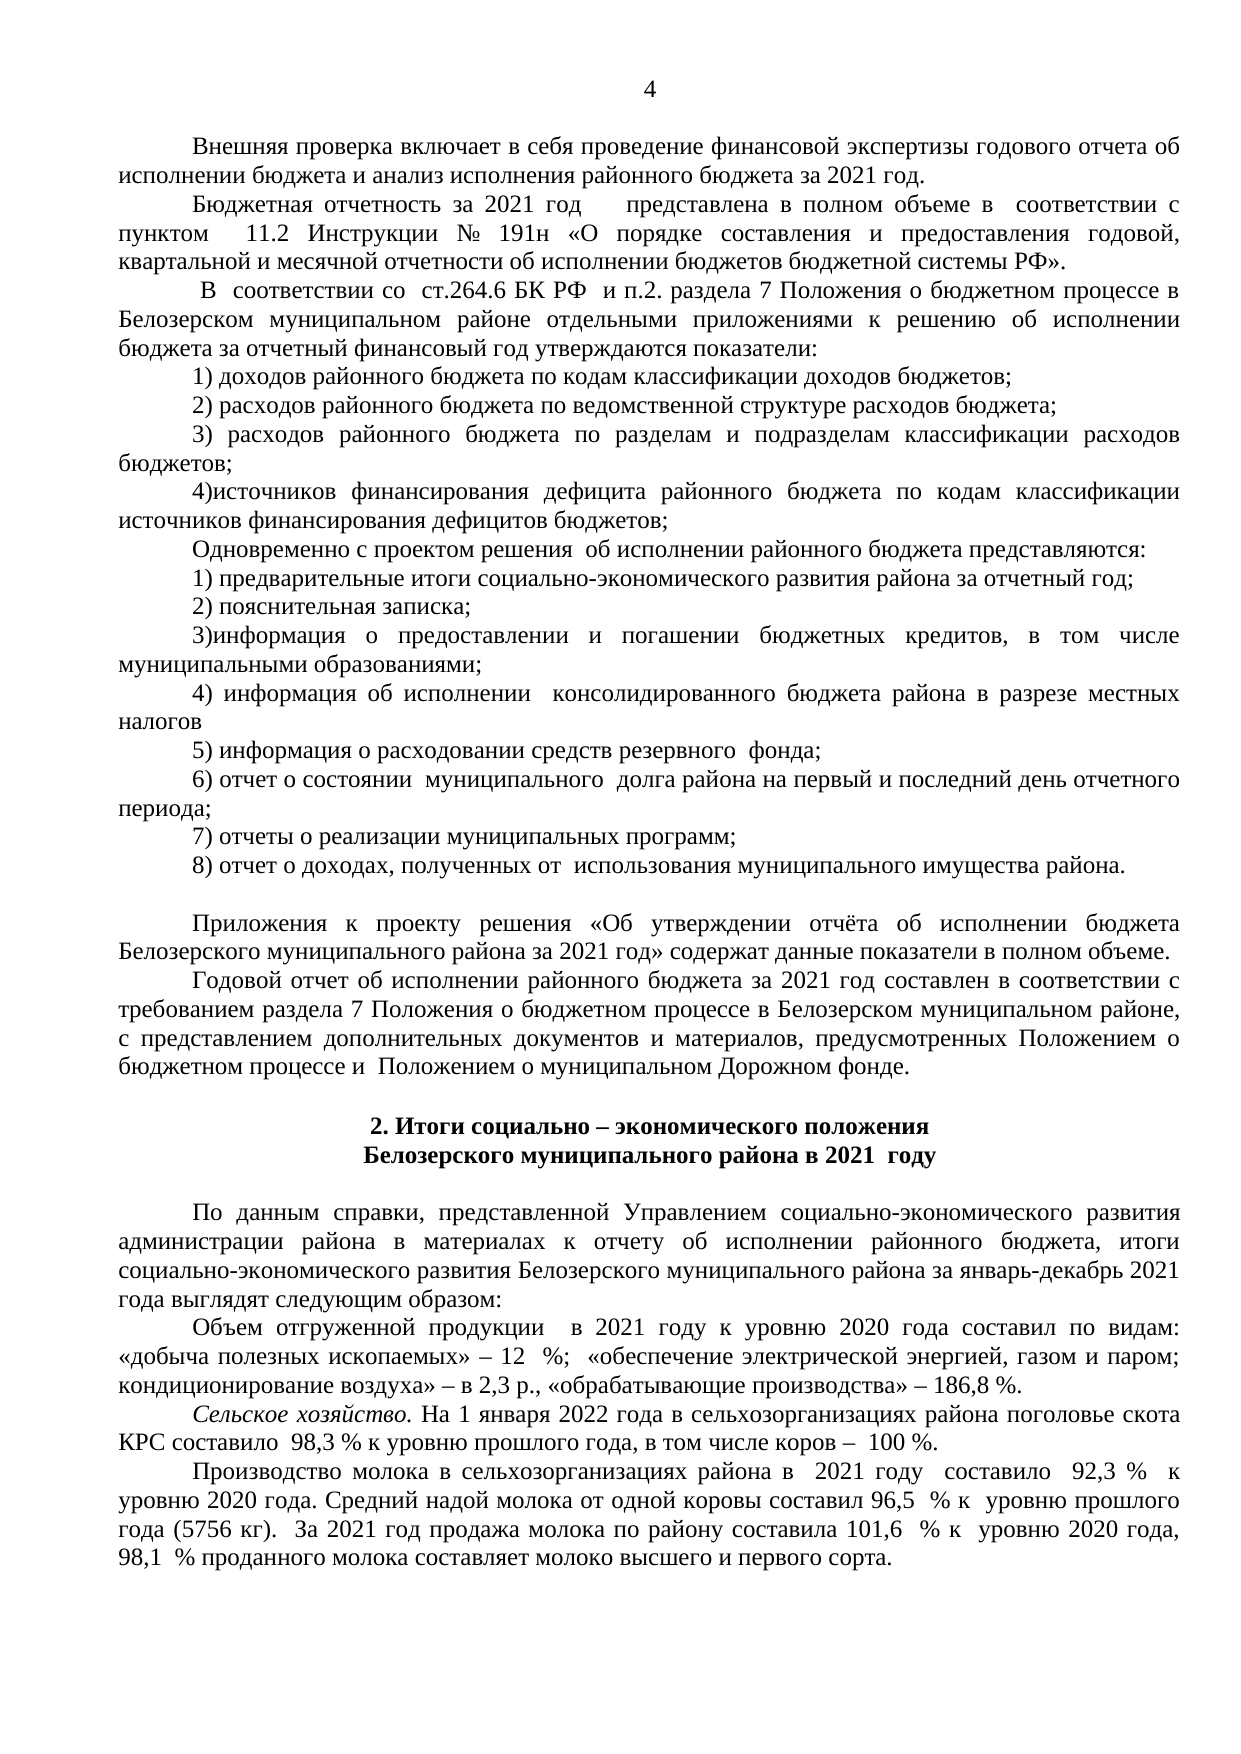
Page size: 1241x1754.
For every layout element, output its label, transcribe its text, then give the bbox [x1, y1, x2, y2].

text 2. Итоги социально – экономического положения [118, 1111, 1181, 1140]
text 3) расходов районного бюджета по разделам и подразделам классификации расходов бюджетов; [118, 419, 1181, 476]
text Бюджетная отчетность за 2021 год представлена в полном объеме в соответствии с пунктом 11.2 Инструкции № 191н «О порядке составления и предоставления годовой, квартальной и месячной отчетности об исполнении бюджетов бюджетной системы РФ». [118, 189, 1181, 275]
text 1) доходов районного бюджета по кодам классификации доходов бюджетов; [118, 361, 1181, 390]
text Приложения к проекту решения «Об утверждении отчёта об исполнении бюджета Белозерского муниципального района за 2021 год» содержат данные показатели в полном объеме. [118, 908, 1181, 965]
text 3)информация о предоставлении и погашении бюджетных кредитов, в том числе муниципальными образованиями; [118, 620, 1181, 678]
text 4)источников финансирования дефицита районного бюджета по кодам классификации источников финансирования дефицитов бюджетов; [118, 476, 1181, 534]
text 2) расходов районного бюджета по ведомственной структуре расходов бюджета; [118, 390, 1181, 419]
text Годовой отчет об исполнении районного бюджета за 2021 год составлен в соответствии с требованием раздела 7 Положения о бюджетном процессе в Белозерском муниципальном районе, с представлением дополнительных документов и материалов, предусмотренных Положением о бюджетном процессе и Положением о муниципальном Дорожном фонде. [118, 965, 1181, 1080]
text По данным справки, представленной Управлением социально-экономического развития администрации района в материалах к отчету об исполнении районного бюджета, итоги социально-экономического развития Белозерского муниципального района за январь-декабрь 2021 года выглядят следующим образом: [118, 1197, 1181, 1312]
text 5) информация о расходовании средств резервного фонда; [118, 735, 1181, 764]
text Внешняя проверка включает в себя проведение финансовой экспертизы годового отчета об исполнении бюджета и анализ исполнения районного бюджета за 2021 год. [118, 131, 1181, 189]
text 8) отчет о доходах, полученных от использования муниципального имущества района. [118, 850, 1181, 879]
text Белозерского муниципального района в 2021 году [118, 1140, 1181, 1169]
text Сельское хозяйство. На 1 января 2022 года в сельхозорганизациях района поголовье скота КРС составило 98,3 % к уровню прошлого года, в том числе коров – 100 %. [118, 1399, 1181, 1456]
text Объем отгруженной продукции в 2021 году к уровню 2020 года составил по видам: «добыча полезных ископаемых» – 12 %; «обеспечение электрической энергией, газом и паром; кондиционирование воздуха» – в 2,3 р., «обрабатывающие производства» – 186,8 %. [118, 1312, 1181, 1399]
text 6) отчет о состоянии муниципального долга района на первый и последний день отчетного периода; [118, 764, 1181, 821]
text Одновременно с проектом решения об исполнении районного бюджета представляются: [118, 534, 1181, 563]
text 4) информация об исполнении консолидированного бюджета района в разрезе местных налогов [118, 678, 1181, 735]
text 1) предварительные итоги социально-экономического развития района за отчетный год; [118, 563, 1181, 591]
text В соответствии со ст.264.6 БК РФ и п.2. раздела 7 Положения о бюджетном процессе в Белозерском муниципальном районе отдельными приложениями к решению об исполнении бюджета за отчетный финансовый год утверждаются показатели: [118, 275, 1181, 361]
text 7) отчеты о реализации муниципальных программ; [118, 821, 1181, 850]
text 2) пояснительная записка; [118, 591, 1181, 620]
text Производство молока в сельхозорганизациях района в 2021 году составило 92,3 % к уровню 2020 года. Средний надой молока от одной коровы составил 96,5 % к уровню прошлого года (5756 кг). За 2021 год продажа молока по району составила 101,6 % к уровню 2020 года, 98,1 % проданного молока составляет молоко высшего и первого сорта. [118, 1456, 1181, 1571]
